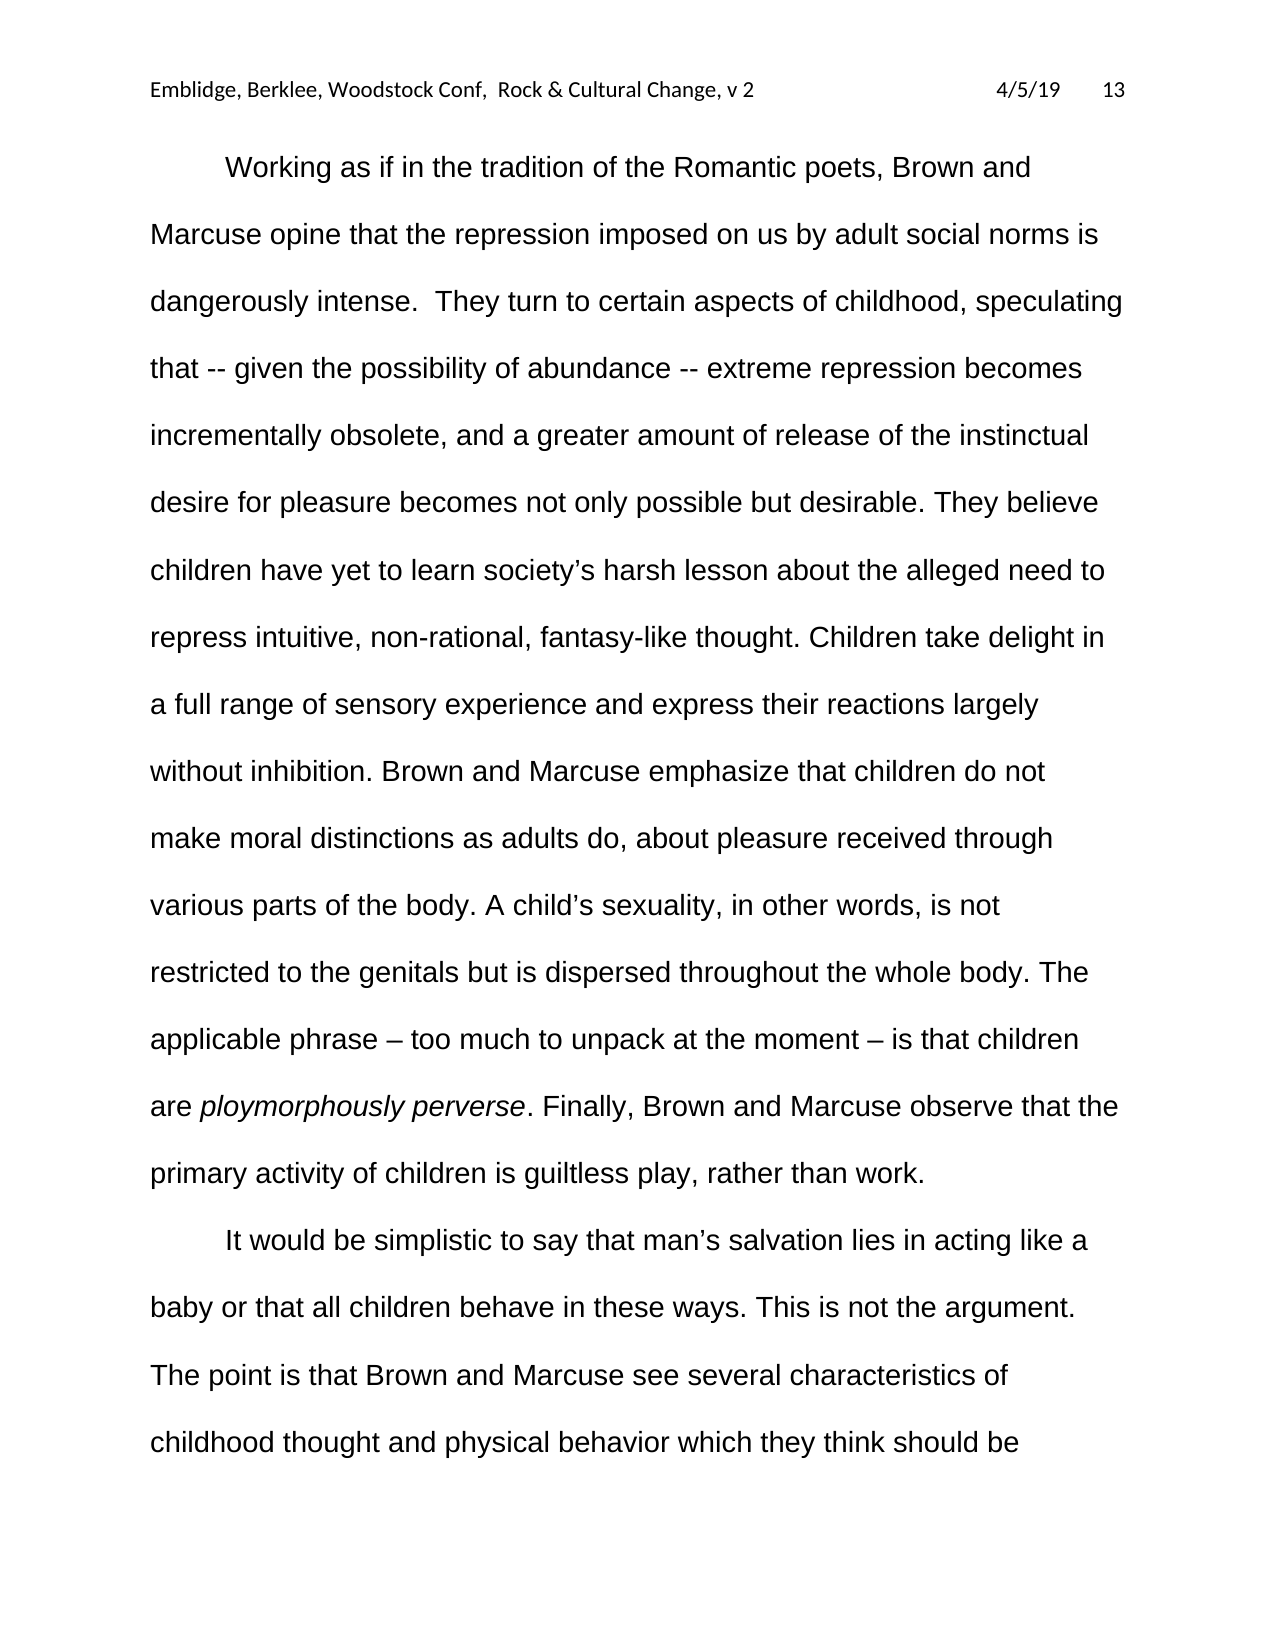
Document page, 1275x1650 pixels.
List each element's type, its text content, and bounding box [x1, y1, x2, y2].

text Working as if in the tradition of the Romantic poets, Brown and Marcuse opine that the repression imposed on us by adult social norms is dangerously intense. They turn to certain aspects of childhood, speculating that -- given the possibility of abundance -- extreme repression becomes incrementally obsolete, and a greater amount of release of the instinctual desire for pleasure becomes not only possible but desirable. They believe children have yet to learn society’s harsh lesson about the alleged need to repress intuitive, non-rational, fantasy-like thought. Children take delight in a full range of sensory experience and express their reactions largely without inhibition. Brown and Marcuse emphasize that children do not make moral distinctions as adults do, about pleasure received through various parts of the body. A child’s sexuality, in other words, is not restricted to the genitals but is dispersed throughout the whole body. The applicable phrase – too much to unpack at the moment – is that children are ploymorphously perverse. Finally, Brown and Marcuse observe that the primary activity of children is guiltless play, rather than work. [150, 150, 1125, 1190]
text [150, 1223, 1125, 1458]
